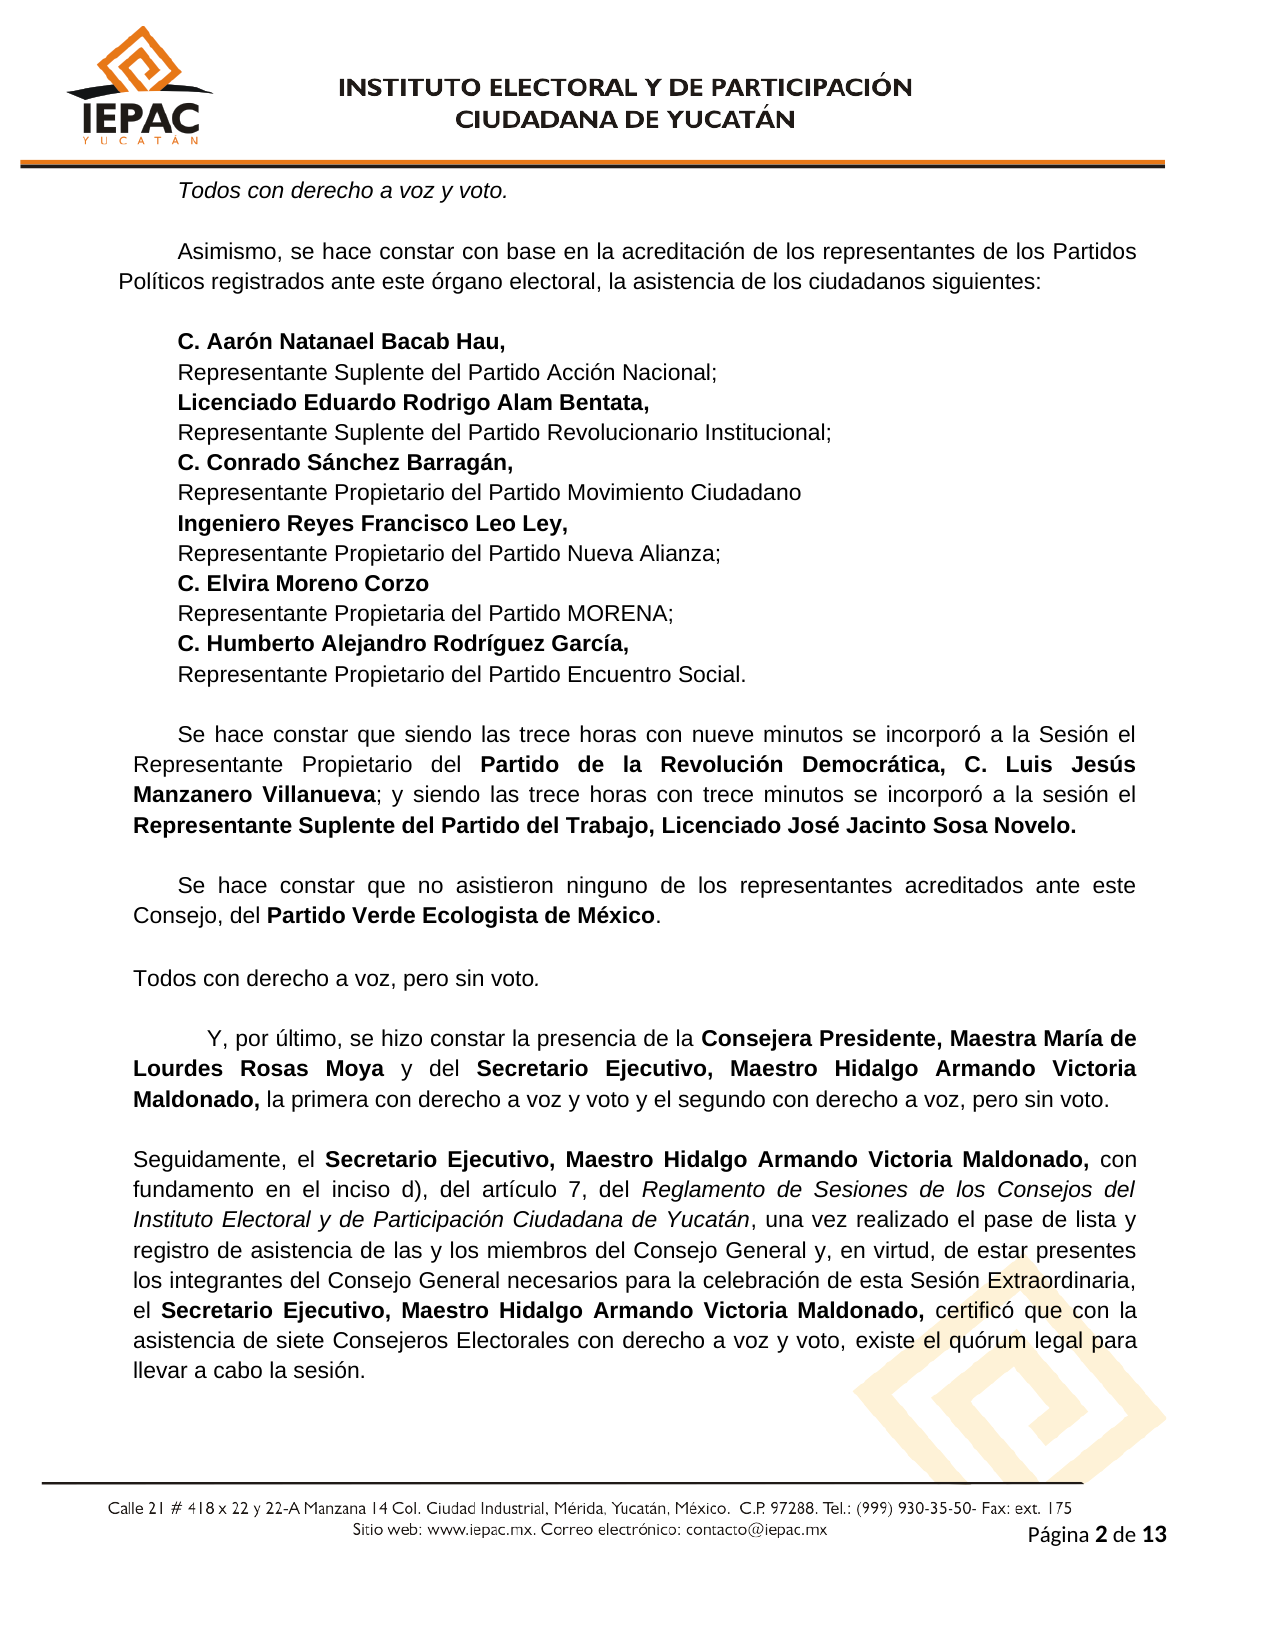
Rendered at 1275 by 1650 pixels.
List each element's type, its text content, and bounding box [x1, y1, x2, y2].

picture [20, 26, 1167, 1538]
text Representante Propietario del Partido Encuentro Social. [177, 661, 1137, 687]
text Y, por último, se hizo constar la presencia de la Consejera Presidente, Maestra María de Lourdes Rosas Moya y del Secretario Ejecutivo, Maestro Hidalgo Armando Victoria Maldonado, la primera con derecho a voz y voto y el segundo con derecho a voz, pero sin voto. [133, 1025, 1137, 1112]
text Se hace constar que siendo las trece horas con nueve minutos se incorporó a la Sesión el Representante Propietario del Partido de la Revolución Democrática, C. Luis Jesús Manzanero Villanueva; y siendo las trece horas con trece minutos se incorporó a la sesión el Representante Suplente del Partido del Trabajo, Licenciado José Jacinto Sosa Novelo. [133, 721, 1137, 838]
text C. Elvira Moreno Corzo [177, 570, 1137, 596]
text Representante Suplente del Partido Revolucionario Institucional; [177, 419, 1137, 445]
text Seguidamente, el Secretario Ejecutivo, Maestro Hidalgo Armando Victoria Maldonado, con fundamento en el inciso d), del artículo 7, del Reglamento de Sesiones de los Consejos del Instituto Electoral y de Participación Ciudadana de Yucatán, una vez realizado el pase de lista y registro de asistencia de las y los miembros del Consejo General y, en virtud, de estar presentes los integrantes del Consejo General necesarios para la celebración de esta Sesión Extraordinaria, el Secretario Ejecutivo, Maestro Hidalgo Armando Victoria Maldonado, certificó que con la asistencia de siete Consejeros Electorales con derecho a voz y voto, existe el quórum legal para llevar a cabo la sesión. [133, 1146, 1137, 1384]
text Representante Propietario del Partido Movimiento Ciudadano [177, 479, 1137, 506]
text Representante Suplente del Partido Acción Nacional; [177, 358, 1137, 385]
text C. Aarón Natanael Bacab Hau, [177, 328, 1137, 355]
text Asimismo, se hace constar con base en la acreditación de los representantes de los Partidos Políticos registrados ante este órgano electoral, la asistencia de los ciudadanos siguientes: [118, 238, 1137, 294]
text Representante Propietaria del Partido MORENA; [177, 600, 1137, 627]
text Ingeniero Reyes Francisco Leo Ley, [177, 509, 1137, 536]
text Representante Propietario del Partido Nueva Alianza; [177, 540, 1137, 566]
text Todos con derecho a voz, pero sin voto. [59, 965, 1137, 991]
text Se hace constar que no asistieron ninguno de los representantes acreditados ante este Consejo, del Partido Verde Ecologista de México. [133, 872, 1137, 929]
text Licenciado Eduardo Rodrigo Alam Bentata, [177, 389, 1137, 415]
text Todos con derecho a voz y voto. [118, 177, 1137, 204]
text C. Conrado Sánchez Barragán, [177, 449, 1137, 476]
text C. Humberto Alejandro Rodríguez García, [177, 630, 1137, 657]
